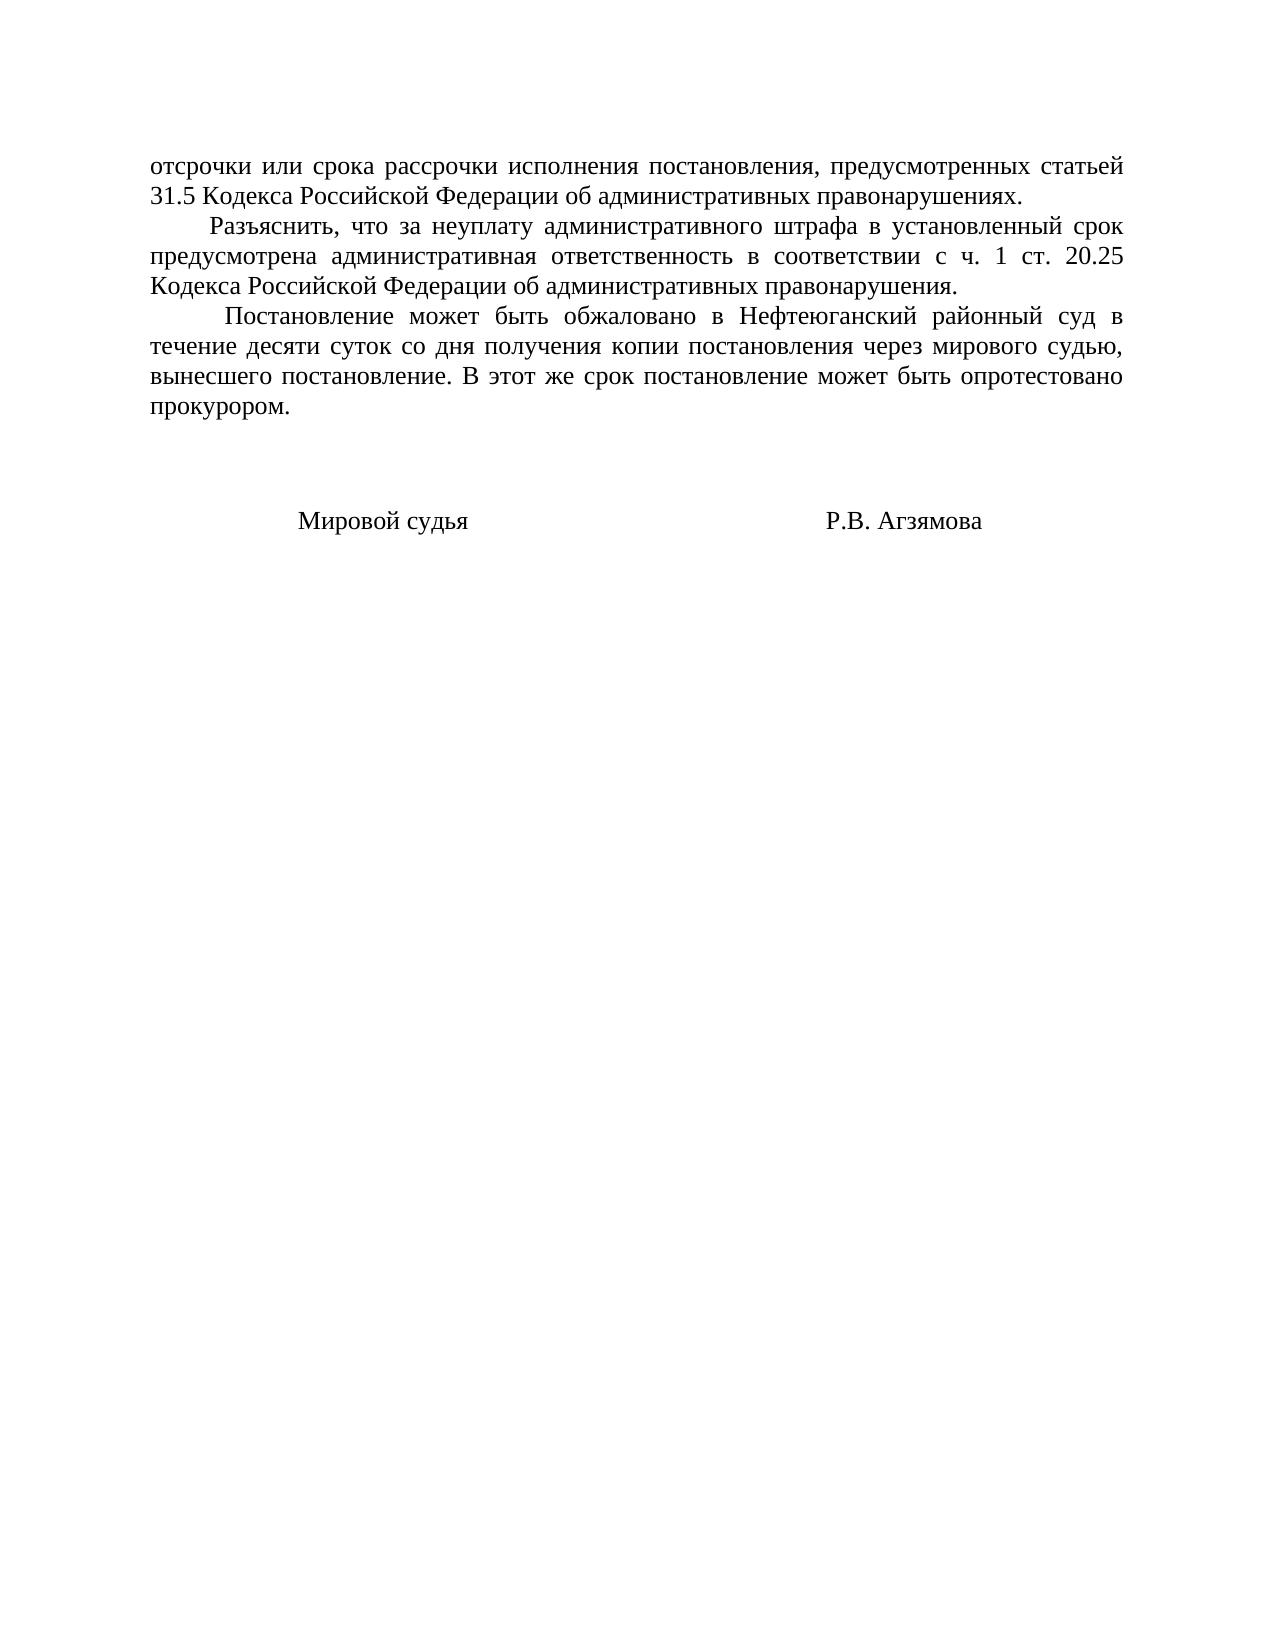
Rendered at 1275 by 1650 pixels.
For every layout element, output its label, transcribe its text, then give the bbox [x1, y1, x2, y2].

text Разъяснить, что за неуплату административного штрафа в установленный срок предусмотрена административная ответственность в соответствии с ч. 1 ст. 20.25 Кодекса Российской Федерации об административных правонарушения. [150, 210, 1125, 300]
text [150, 150, 1125, 210]
text Постановление может быть обжаловано в Нефтеюганский районный суд в течение десяти суток со дня получения копии постановления через мирового судью, вынесшего постановление. В этот же срок постановление может быть опротестовано прокурором. [150, 300, 1125, 420]
text Мировой судья Р.В. Агзямова [298, 505, 1125, 535]
